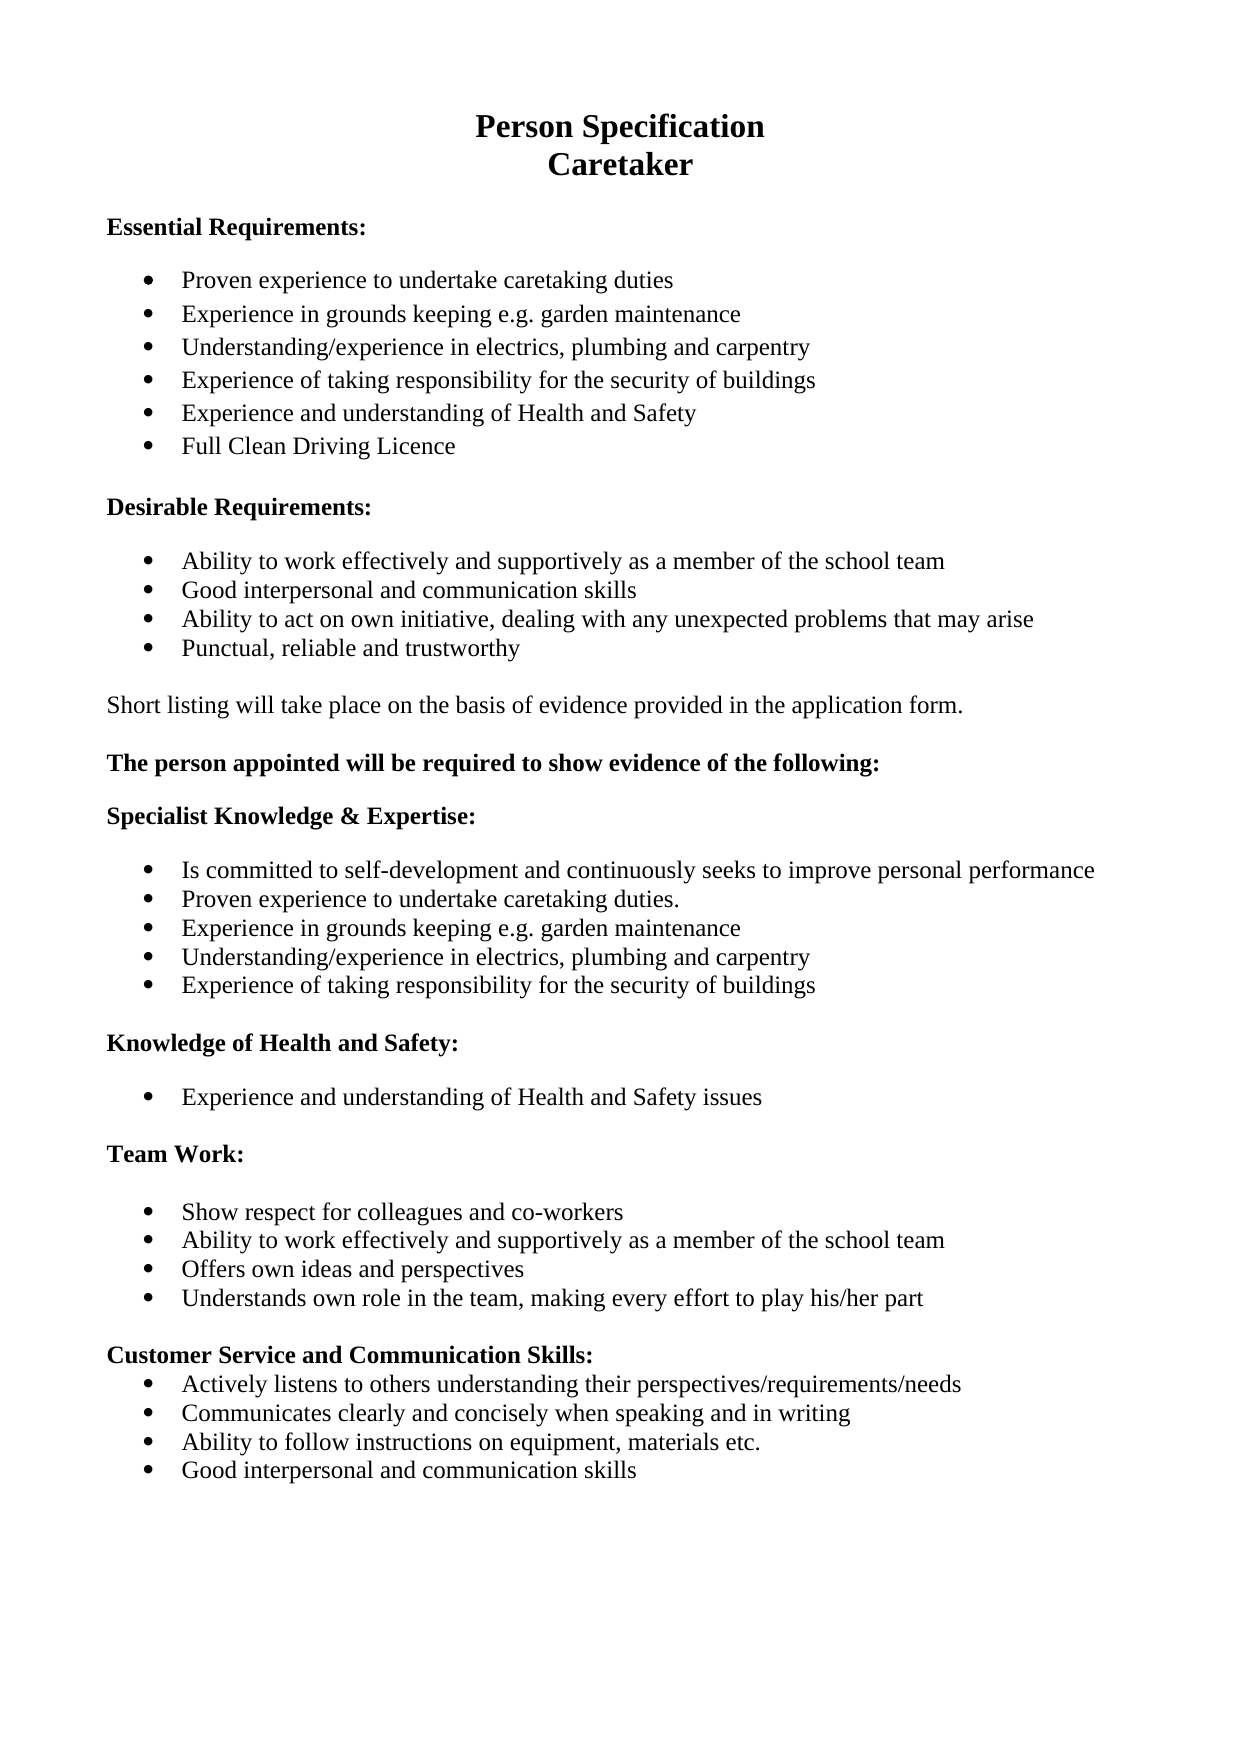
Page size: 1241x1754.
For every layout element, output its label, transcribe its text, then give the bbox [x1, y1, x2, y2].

text Specialist Knowledge & Expertise: [106, 801, 1065, 830]
text Knowledge of Health and Safety: [106, 1028, 1065, 1057]
list Communicates clearly and concisely when speaking and in writing [144, 1398, 1134, 1427]
list Actively listens to others understanding their perspectives/requirements/needs [144, 1369, 1134, 1398]
text The person appointed will be required to show evidence of the following: [106, 748, 1065, 776]
list Experience of taking responsibility for the security of buildings [144, 365, 1065, 393]
text Person Specification [106, 106, 1134, 145]
list Experience in grounds keeping e.g. garden maintenance [144, 299, 1065, 327]
list Good interpersonal and communication skills [144, 575, 1134, 604]
text Short listing will take place on the basis of evidence provided in the application form. [106, 690, 1134, 719]
list Full Clean Driving Licence [144, 431, 1065, 459]
list Proven experience to undertake caretaking duties [144, 266, 1065, 294]
list Good interpersonal and communication skills [144, 1455, 1134, 1484]
list Punctual, reliable and trustworthy [144, 633, 1134, 661]
list Understanding/experience in electrics, plumbing and carpentry [144, 332, 1065, 360]
list Ability to act on own initiative, dealing with any unexpected problems that may arise [144, 604, 1134, 633]
list Proven experience to undertake caretaking duties. [144, 884, 1134, 913]
list Experience and understanding of Health and Safety issues [144, 1082, 1134, 1110]
list Is committed to self-development and continuously seeks to improve personal performance [144, 855, 1134, 884]
list Ability to work effectively and supportively as a member of the school team [144, 546, 1134, 575]
list Ability to follow instructions on equipment, materials etc. [144, 1427, 1134, 1455]
text Essential Requirements: [106, 212, 1065, 241]
text Customer Service and Communication Skills: [106, 1340, 1065, 1369]
list Experience and understanding of Health and Safety [144, 398, 1065, 426]
list Experience of taking responsibility for the security of buildings [144, 970, 1134, 999]
list Understanding/experience in electrics, plumbing and carpentry [144, 942, 1134, 970]
list Ability to work effectively and supportively as a member of the school team [144, 1225, 1134, 1254]
list Offers own ideas and perspectives [144, 1254, 1134, 1283]
text Team Work: [106, 1139, 1134, 1168]
text Caretaker [106, 145, 1134, 183]
text Desirable Requirements: [106, 492, 1065, 521]
list Understands own role in the team, making every effort to play his/her part [144, 1283, 1134, 1312]
list Show respect for colleagues and co-workers [144, 1197, 1134, 1225]
list Experience in grounds keeping e.g. garden maintenance [144, 913, 1134, 942]
